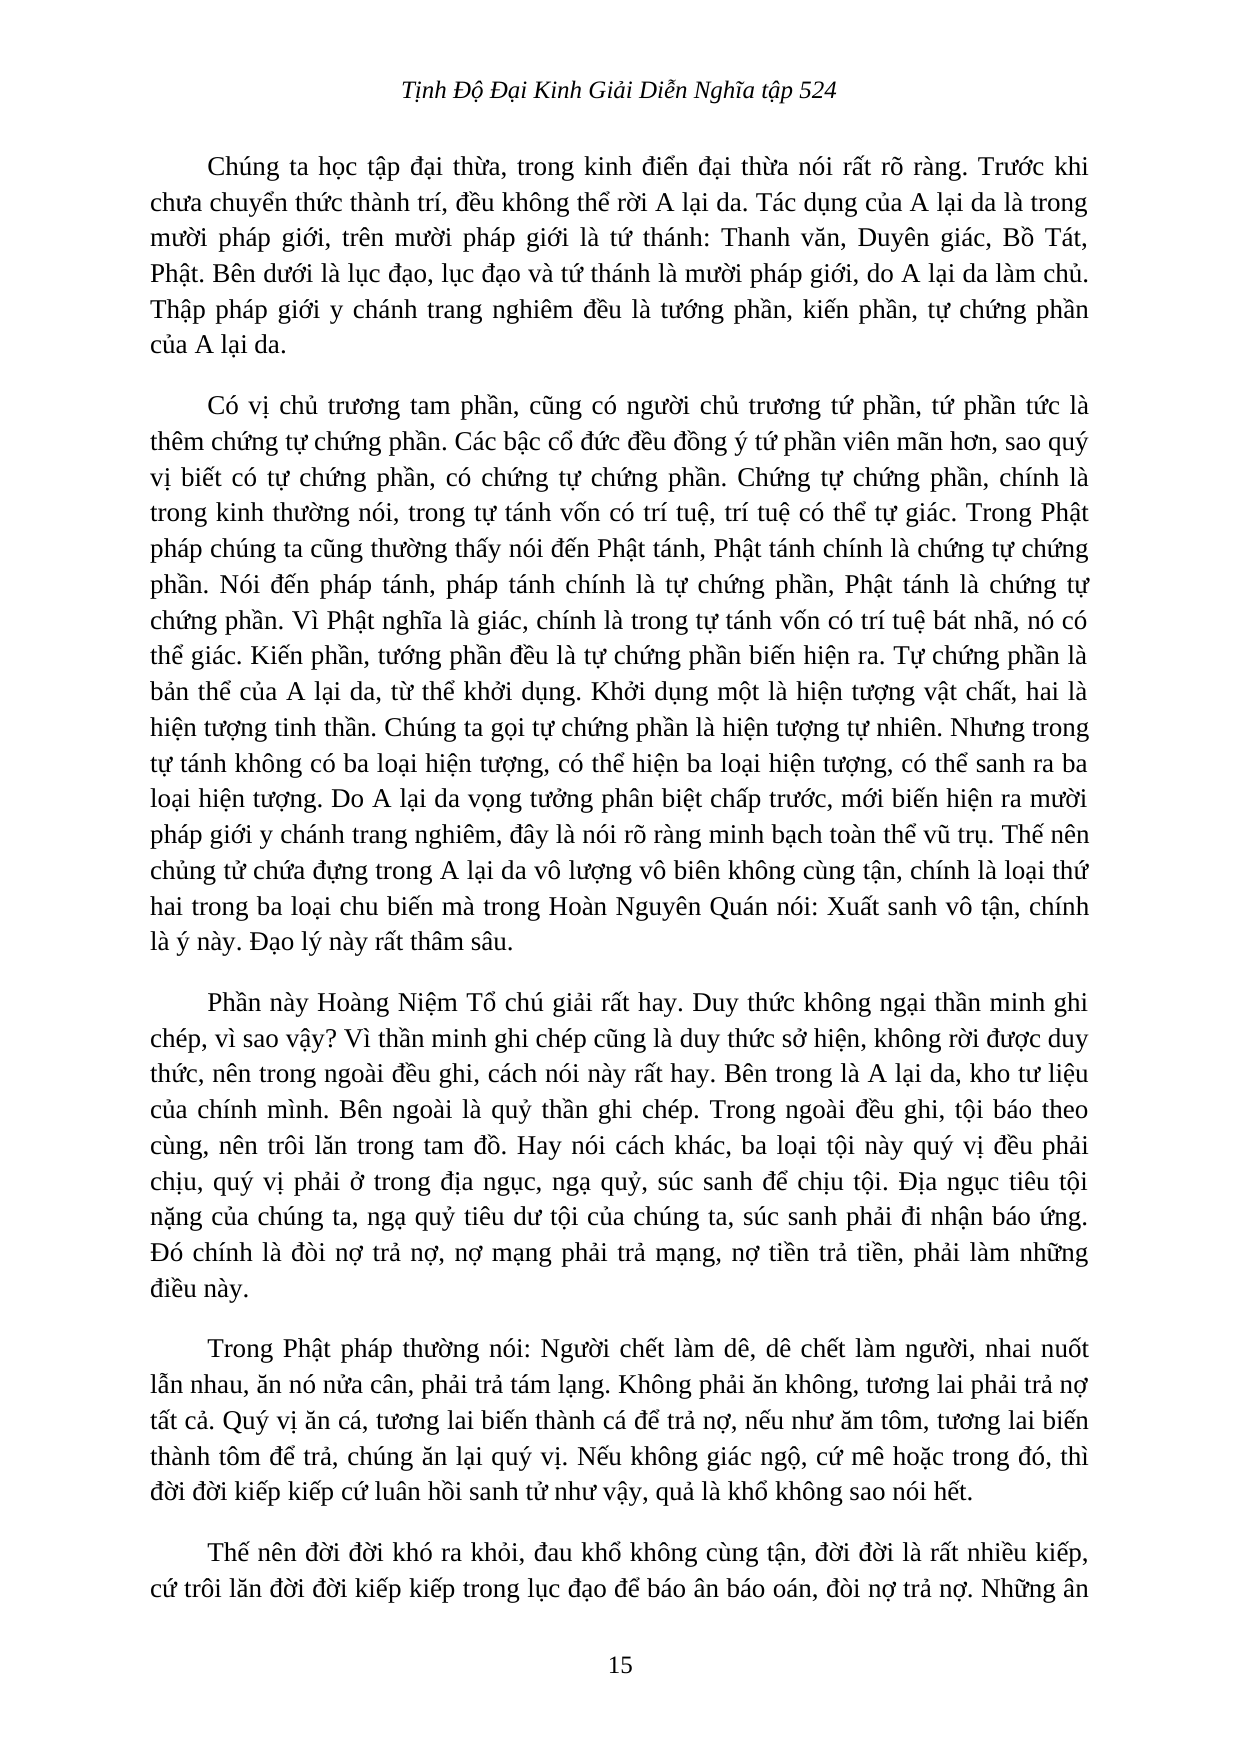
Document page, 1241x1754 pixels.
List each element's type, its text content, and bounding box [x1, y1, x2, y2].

text Phần này Hoàng Niệm Tổ chú giải rất hay. Duy thức không ngại thần minh ghi chép, vì sao vậy? Vì thần minh ghi chép cũng là duy thức sở hiện, không rời được duy thức, nên trong ngoài đều ghi, cách nói này rất hay. Bên trong là A lại da, kho tư liệu của chính mình. Bên ngoài là quỷ thần ghi chép. Trong ngoài đều ghi, tội báo theo cùng, nên trôi lăn trong tam đồ. Hay nói cách khác, ba loại tội này quý vị đều phải chịu, quý vị phải ở trong địa ngục, ngạ quỷ, súc sanh để chịu tội. Địa ngục tiêu tội nặng của chúng ta, ngạ quỷ tiêu dư tội của chúng ta, súc sanh phải đi nhận báo ứng. Đó chính là đòi nợ trả nợ, nợ mạng phải trả mạng, nợ tiền trả tiền, phải làm những điều này. [150, 986, 1090, 1303]
text Trong Phật pháp thường nói: Người chết làm dê, dê chết làm người, nhai nuốt lẫn nhau, ăn nó nửa cân, phải trả tám lạng. Không phải ăn không, tương lai phải trả nợ tất cả. Quý vị ăn cá, tương lai biến thành cá để trả nợ, nếu như ăm tôm, tương lai biến thành tôm để trả, chúng ăn lại quý vị. Nếu không giác ngộ, cứ mê hoặc trong đó, thì đời đời kiếp kiếp cứ luân hồi sanh tử như vậy, quả là khổ không sao nói hết. [150, 1333, 1090, 1507]
text Có vị chủ trương tam phần, cũng có người chủ trương tứ phần, tứ phần tức là thêm chứng tự chứng phần. Các bậc cổ đức đều đồng ý tứ phần viên mãn hơn, sao quý vị biết có tự chứng phần, có chứng tự chứng phần. Chứng tự chứng phần, chính là trong kinh thường nói, trong tự tánh vốn có trí tuệ, trí tuệ có thể tự giác. Trong Phật pháp chúng ta cũng thường thấy nói đến Phật tánh, Phật tánh chính là chứng tự chứng phần. Nói đến pháp tánh, pháp tánh chính là tự chứng phần, Phật tánh là chứng tự chứng phần. Vì Phật nghĩa là giác, chính là trong tự tánh vốn có trí tuệ bát nhã, nó có thể giác. Kiến phần, tướng phần đều là tự chứng phần biến hiện ra. Tự chứng phần là bản thể của A lại da, từ thể khởi dụng. Khởi dụng một là hiện tượng vật chất, hai là hiện tượng tinh thần. Chúng ta gọi tự chứng phần là hiện tượng tự nhiên. Nhưng trong tự tánh không có ba loại hiện tượng, có thể hiện ba loại hiện tượng, có thể sanh ra ba loại hiện tượng. Do A lại da vọng tưởng phân biệt chấp trước, mới biến hiện ra mười pháp giới y chánh trang nghiêm, đây là nói rõ ràng minh bạch toàn thể vũ trụ. Thế nên chủng tử chứa đựng trong A lại da vô lượng vô biên không cùng tận, chính là loại thứ hai trong ba loại chu biến mà trong Hoàn Nguyên Quán nói: Xuất sanh vô tận, chính là ý này. Đạo lý này rất thâm sâu. [150, 389, 1090, 956]
text Chúng ta học tập đại thừa, trong kinh điển đại thừa nói rất rõ ràng. Trước khi chưa chuyển thức thành trí, đều không thể rời A lại da. Tác dụng của A lại da là trong mười pháp giới, trên mười pháp giới là tứ thánh: Thanh văn, Duyên giác, Bồ Tát, Phật. Bên dưới là lục đạo, lục đạo và tứ thánh là mười pháp giới, do A lại da làm chủ. Thập pháp giới y chánh trang nghiêm đều là tướng phần, kiến phần, tự chứng phần của A lại da. [150, 150, 1090, 360]
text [150, 1536, 1090, 1603]
